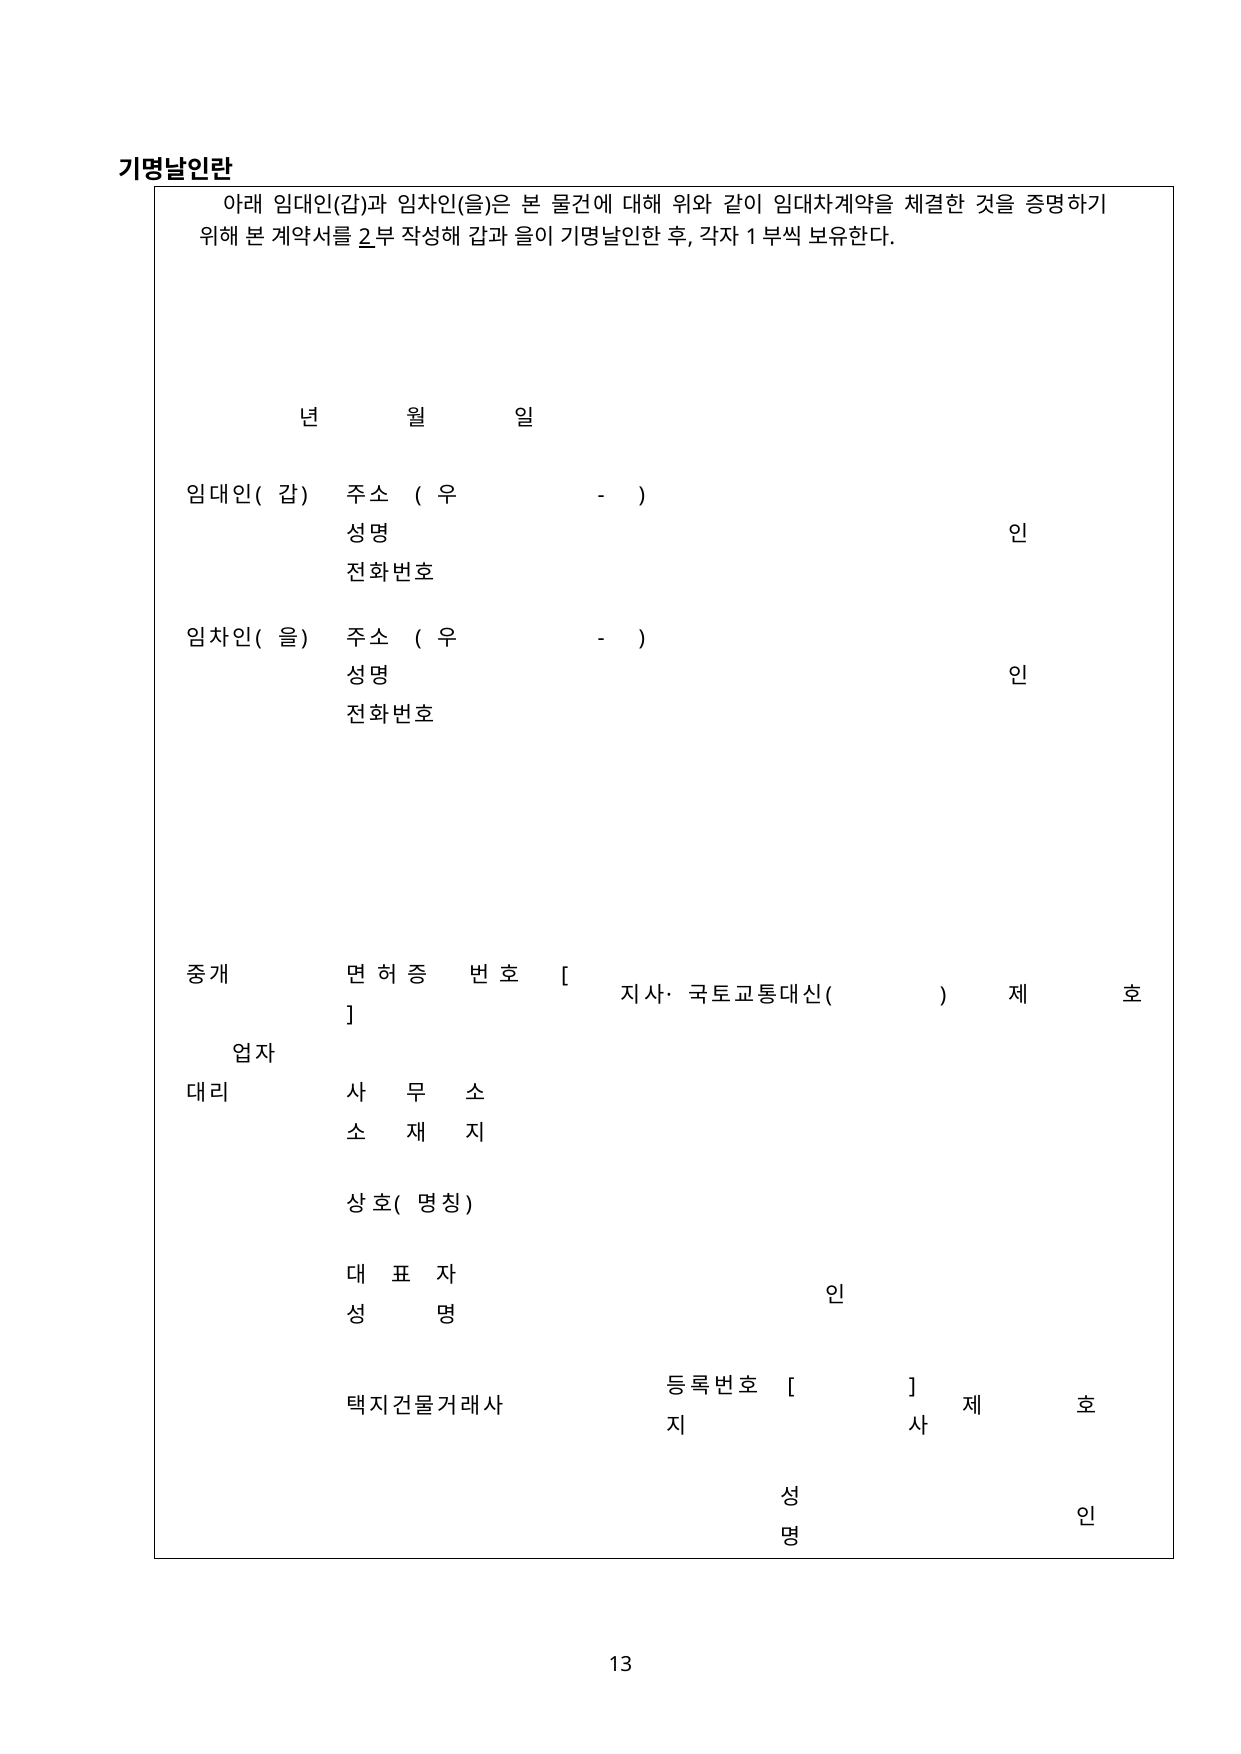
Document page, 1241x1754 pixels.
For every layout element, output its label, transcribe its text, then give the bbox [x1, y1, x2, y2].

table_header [155, 187, 1173, 1557]
text 기명날인란 [118, 149, 1122, 186]
